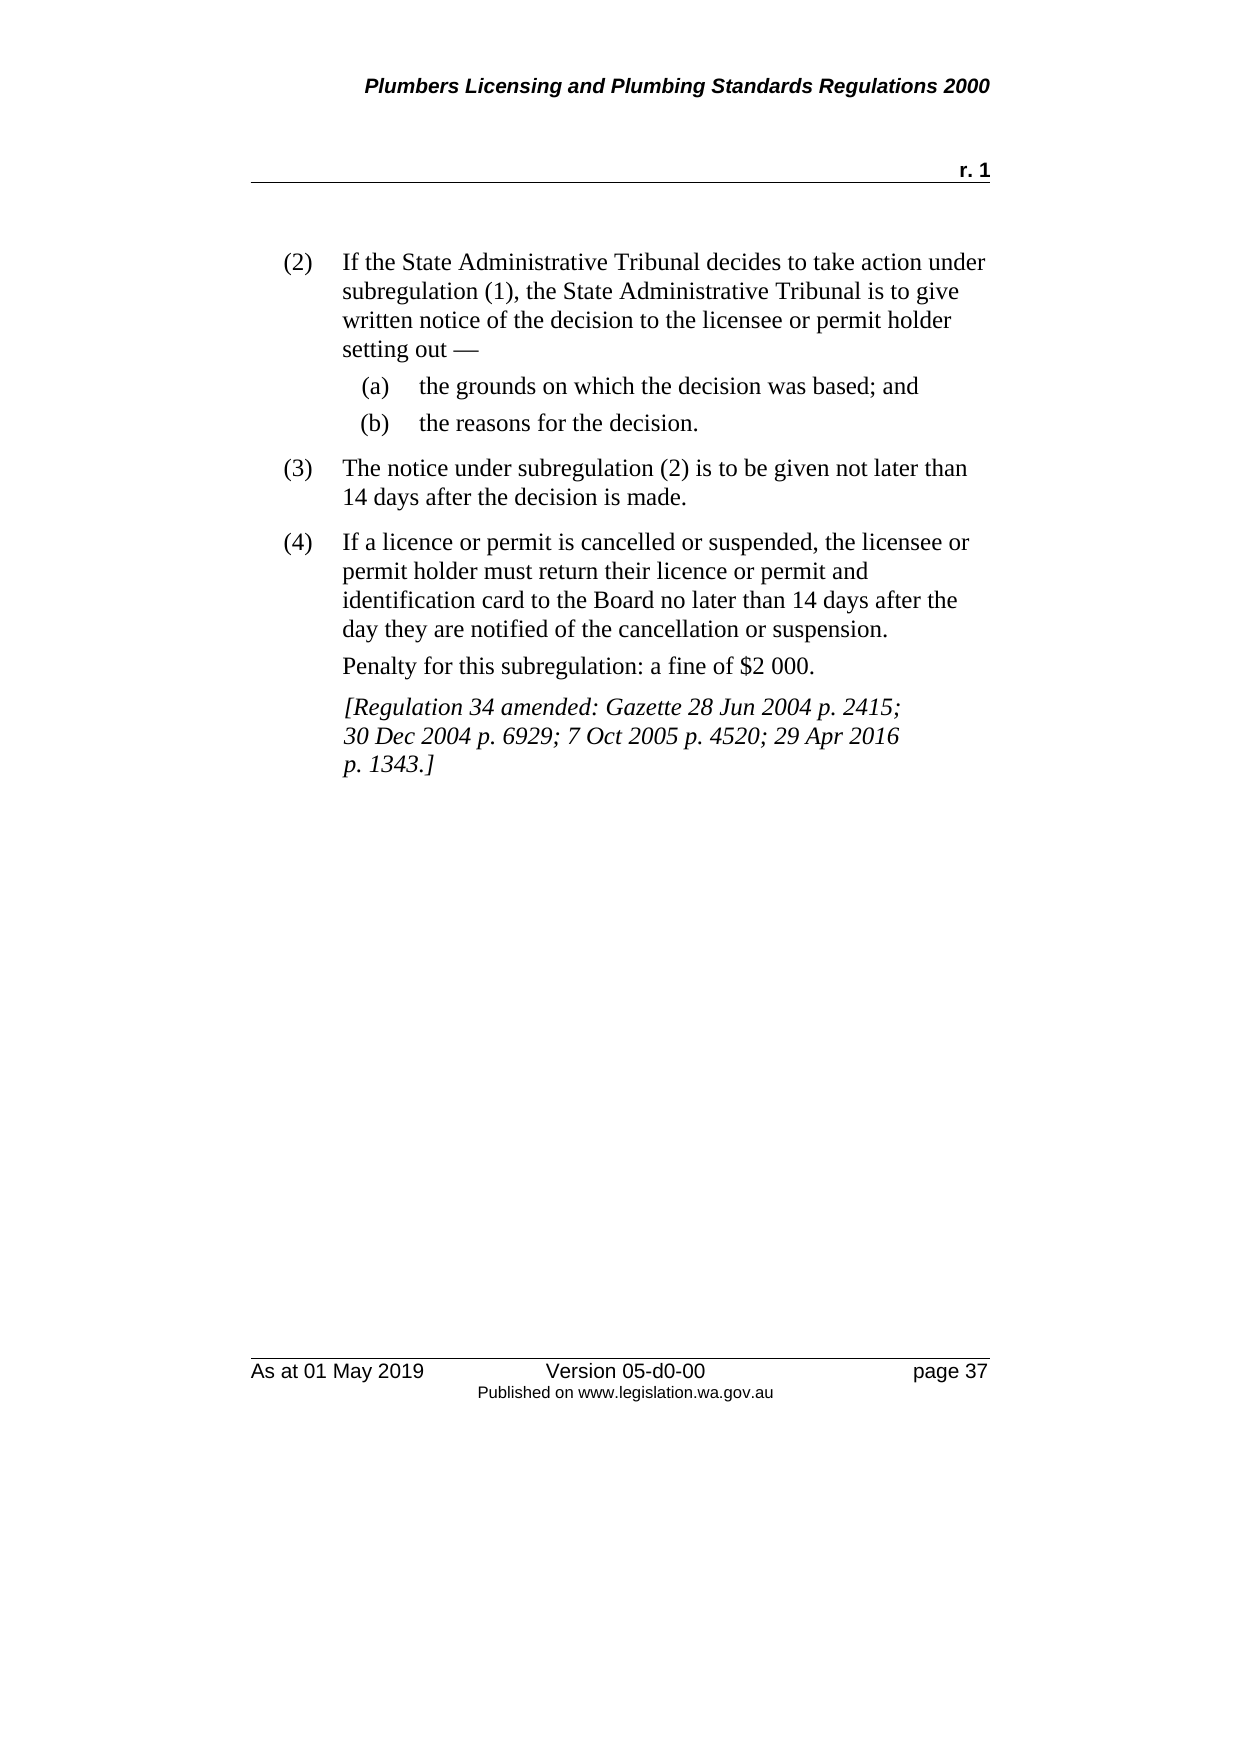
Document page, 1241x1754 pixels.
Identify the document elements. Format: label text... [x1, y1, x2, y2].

text (2) If the State Administrative Tribunal decides to take action under subregulation (1), the State Administrative Tribunal is to give written notice of the decision to the licensee or permit holder setting out — [251, 247, 990, 362]
text (3) The notice under subregulation (2) is to be given not later than 14 days after the decision is made. [251, 453, 990, 511]
text (b) the reasons for the decision. [251, 408, 990, 437]
text [Regulation 34 amended: Gazette 28 Jun 2004 p. 2415; 30 Dec 2004 p. 6929; 7 Oct 2005 p. 4520; 29 Apr 2016 p. 1343.] [251, 692, 990, 778]
text (4) If a licence or permit is cancelled or suspended, the licensee or permit holder must return their licence or permit and identification card to the Board no later than 14 days after the day they are notified of the cancellation or suspension. [251, 527, 990, 642]
text Penalty for this subregulation: a fine of $2 000. [251, 651, 990, 679]
text (a) the grounds on which the decision was based; and [251, 371, 990, 399]
